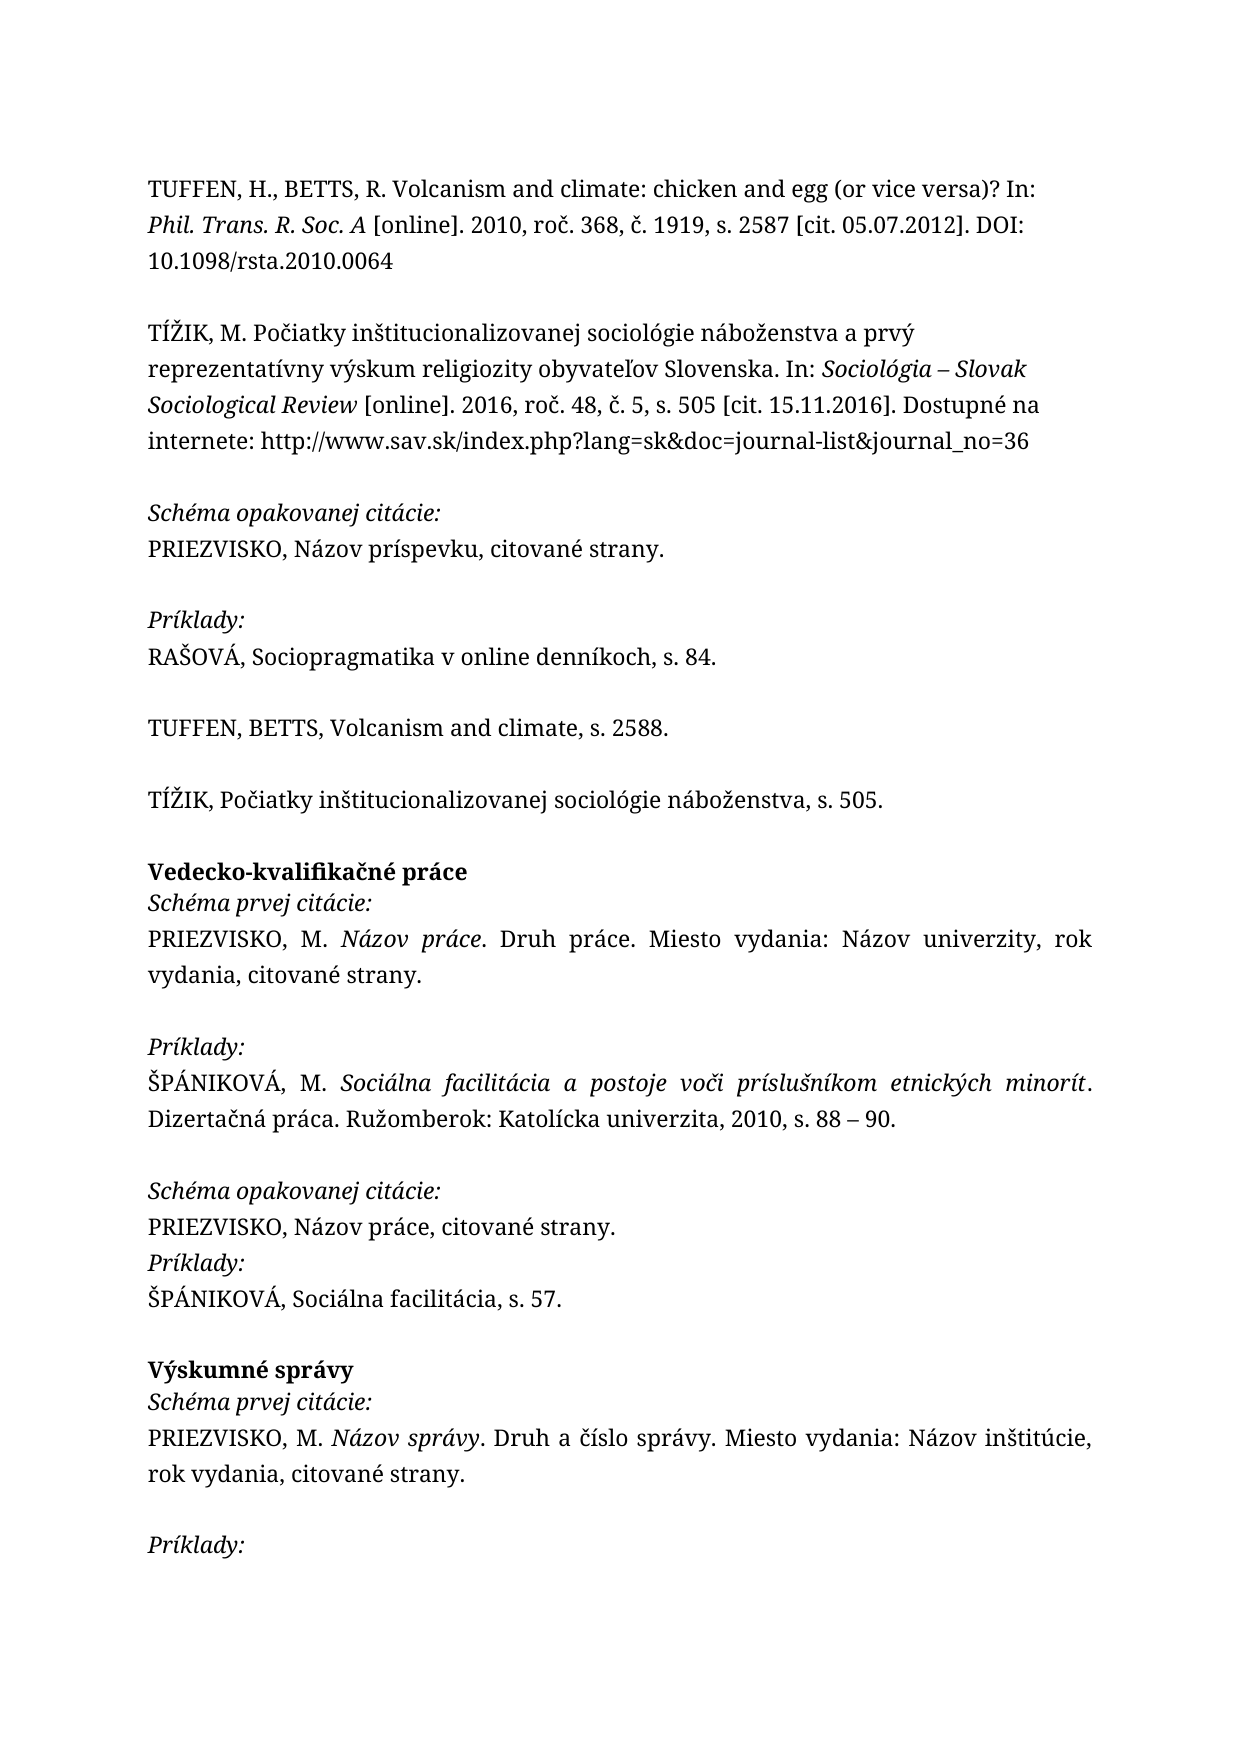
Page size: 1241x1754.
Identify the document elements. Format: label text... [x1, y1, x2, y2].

text Schéma prvej citácie: [148, 887, 1093, 918]
text Príklady: [148, 1247, 1093, 1278]
text PRIEZVISKO, M. Názov správy. Druh a číslo správy. Miesto vydania: Názov inštitúcie, rok vydania, citované strany. [148, 1422, 1093, 1489]
text TUFFEN, H., BETTS, R. Volcanism and climate: chicken and egg (or vice versa)? In: Phil. Trans. R. Soc. A [online]. 2010, roč. 368, č. 1919, s. 2587 [cit. 05.07.2012]. DOI: 10.1098/rsta.2010.0064 [148, 173, 1093, 276]
text Príklady: [148, 604, 1093, 636]
text PRIEZVISKO, M. Názov práce. Druh práce. Miesto vydania: Názov univerzity, rok vydania, citované strany. [148, 923, 1093, 990]
text ŠPÁNIKOVÁ, Sociálna facilitácia, s. 57. [148, 1283, 1093, 1314]
text TÍŽIK, M. Počiatky inštitucionalizovanej sociológie náboženstva a prvý reprezentatívny výskum religiozity obyvateľov Slovenska. In: Sociológia – Slovak Sociological Review [online]. 2016, roč. 48, č. 5, s. 505 [cit. 15.11.2016]. Dostupné na internete: http://www.sav.sk/index.php?lang=sk&doc=journal-list&journal_no=36 [148, 317, 1093, 456]
text PRIEZVISKO, Názov práce, citované strany. [148, 1211, 1093, 1242]
text ŠPÁNIKOVÁ, M. Sociálna facilitácia a postoje voči príslušníkom etnických minorít. Dizertačná práca. Ružomberok: Katolícka univerzita, 2010, s. 88 – 90. [148, 1067, 1093, 1134]
text Schéma opakovanej citácie: [148, 1175, 1093, 1206]
text Vedecko-kvalifikačné práce [148, 856, 1093, 887]
text TUFFEN, BETTS, Volcanism and climate, s. 2588. [148, 712, 1093, 743]
text PRIEZVISKO, Názov príspevku, citované strany. [148, 533, 1093, 564]
text TÍŽIK, Počiatky inštitucionalizovanej sociológie náboženstva, s. 505. [148, 784, 1093, 815]
text Príklady: [148, 1529, 1093, 1561]
text RAŠOVÁ, Sociopragmatika v online denníkoch, s. 84. [148, 640, 1093, 672]
text Schéma prvej citácie: [148, 1386, 1093, 1417]
text Schéma opakovanej citácie: [148, 497, 1093, 528]
text Výskumné správy [148, 1354, 1093, 1386]
text Príklady: [148, 1031, 1093, 1062]
